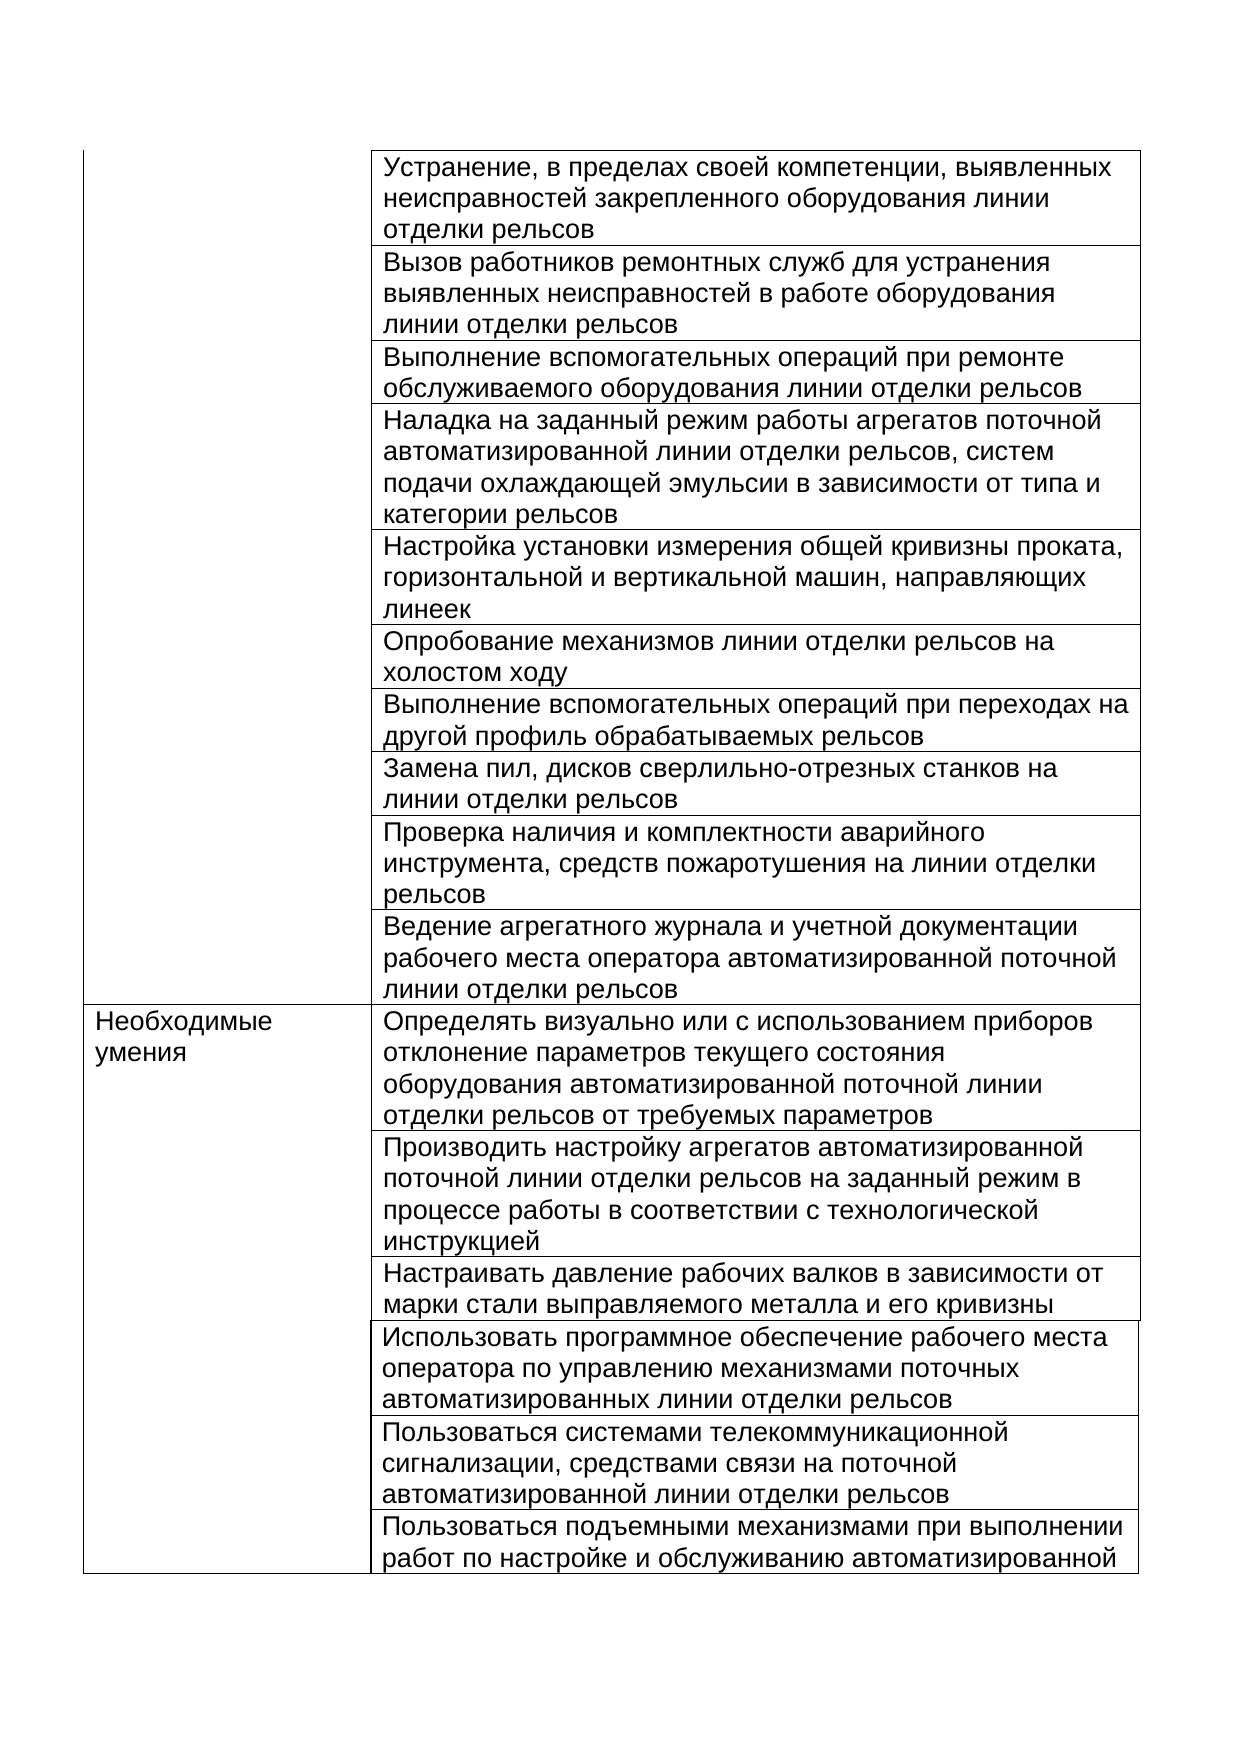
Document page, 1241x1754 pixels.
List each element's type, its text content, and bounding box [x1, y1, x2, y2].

table_cell Вызов работников ремонтных служб для устранения выявленных неисправностей в работе оборудования линии отделки рельсов [372, 246, 1140, 339]
table_cell Настраивать давление рабочих валков в зависимости от марки стали выправляемого металла и его кривизны [372, 1257, 1140, 1320]
table_cell Ведение агрегатного журнала и учетной документации рабочего места оператора автоматизированной поточной линии отделки рельсов [372, 910, 1140, 1004]
table_cell Проверка наличия и комплектности аварийного инструмента, средств пожаротушения на линии отделки рельсов [372, 816, 1140, 909]
table_cell Опробование механизмов линии отделки рельсов на холостом ходу [372, 625, 1140, 687]
table_cell Настройка установки измерения общей кривизны проката, горизонтальной и вертикальной машин, направляющих линеек [372, 530, 1140, 624]
table_cell Выполнение вспомогательных операций при переходах на другой профиль обрабатываемых рельсов [372, 689, 1140, 751]
table_cell Замена пил, дисков сверлильно-отрезных станков на линии отделки рельсов [372, 752, 1140, 814]
table_cell Производить настройку агрегатов автоматизированной поточной линии отделки рельсов на заданный режим в процессе работы в соответствии с технологической инструкцией [372, 1131, 1140, 1256]
table_cell Пользоваться системами телекоммуникационной сигнализации, средствами связи на поточной автоматизированной линии отделки рельсов [372, 1416, 1138, 1509]
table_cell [372, 1510, 1138, 1573]
table_cell Выполнение вспомогательных операций при ремонте обслуживаемого оборудования линии отделки рельсов [372, 341, 1140, 403]
table_cell Определять визуально или с использованием приборов отклонение параметров текущего состояния оборудования автоматизированной поточной линии отделки рельсов от требуемых параметров [372, 1005, 1140, 1130]
table_cell Устранение, в пределах своей компетенции, выявленных неисправностей закрепленного оборудования линии отделки рельсов [372, 151, 1140, 245]
table_cell Использовать программное обеспечение рабочего места оператора по управлению механизмами поточных автоматизированных линии отделки рельсов [372, 1321, 1138, 1414]
table_cell Необходимые умения [84, 1005, 371, 1573]
table_cell Наладка на заданный режим работы агрегатов поточной автоматизированной линии отделки рельсов, систем подачи охлаждающей эмульсии в зависимости от типа и категории рельсов [372, 404, 1140, 529]
